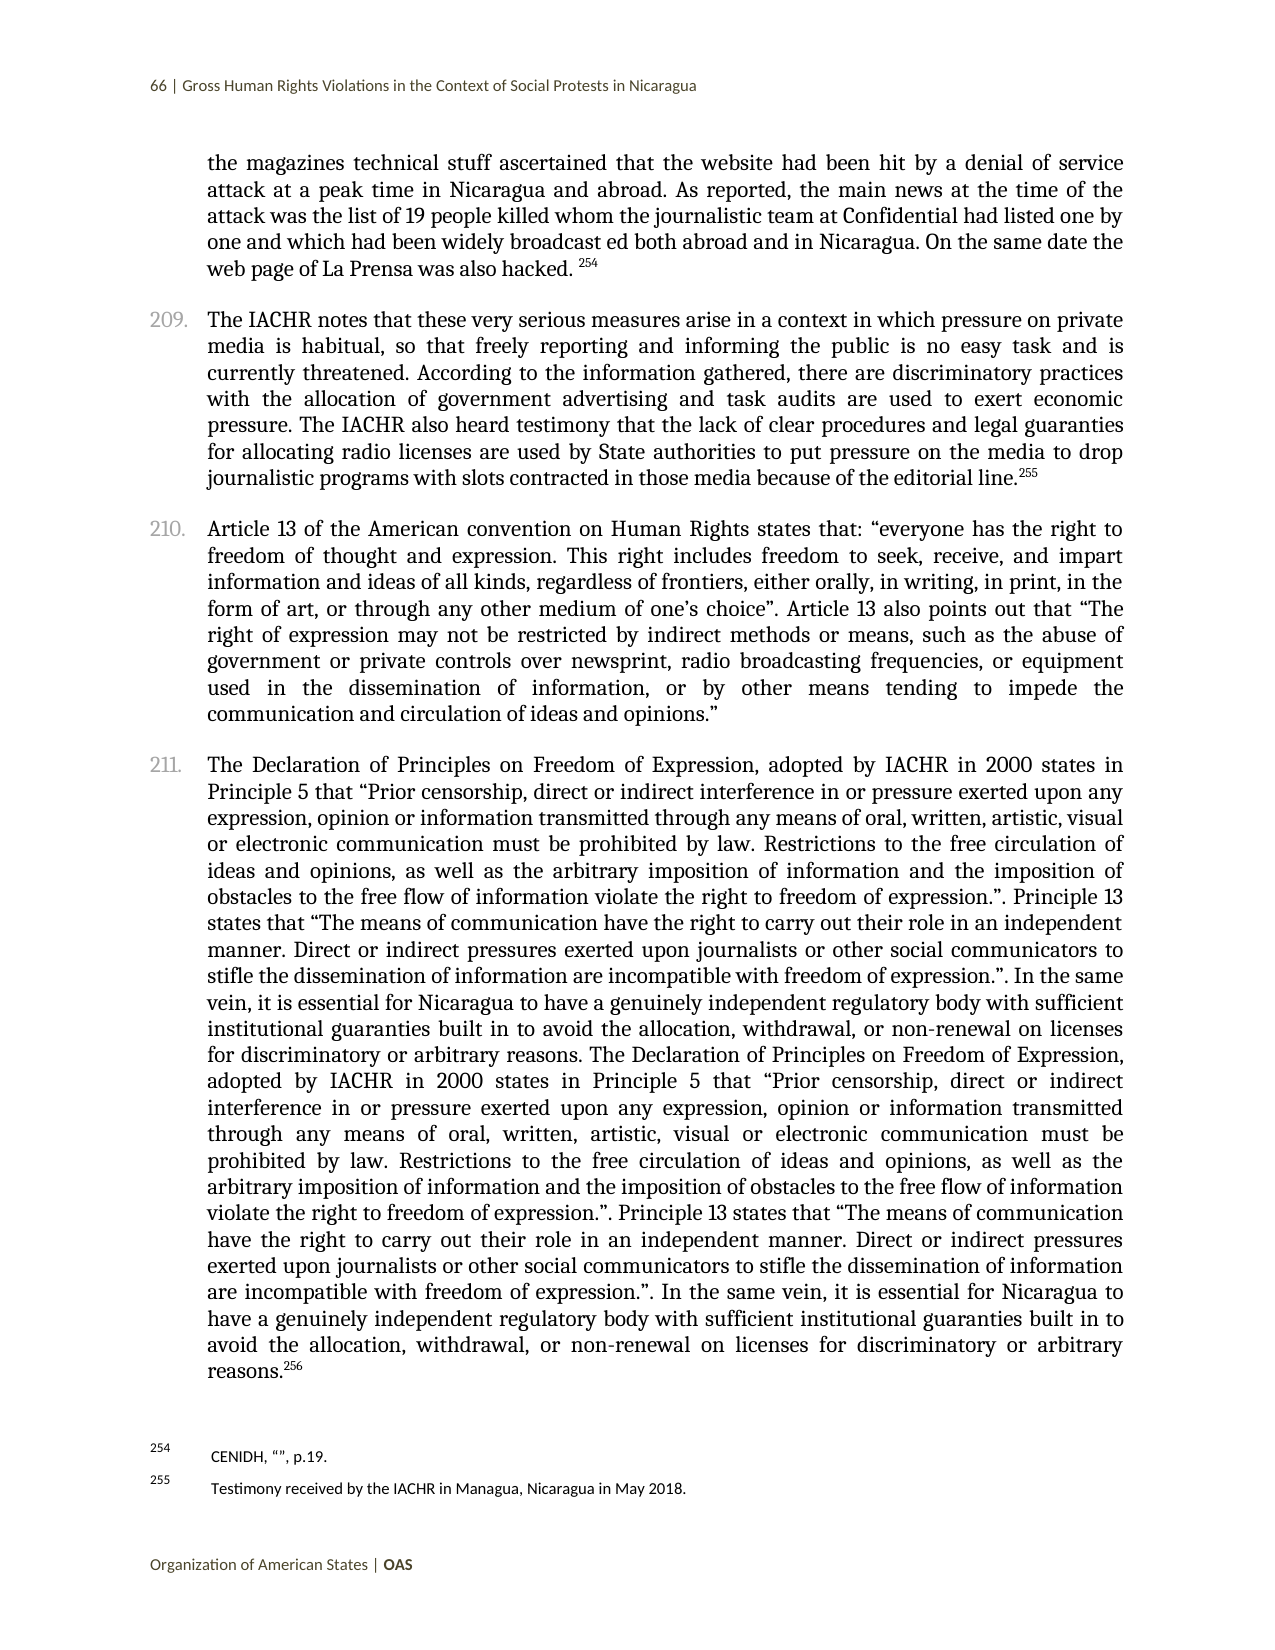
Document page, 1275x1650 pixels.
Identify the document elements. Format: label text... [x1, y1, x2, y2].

list Article 13 of the American convention on Human Rights states that: “everyone has the right to freedom of thought and expression. This right includes freedom to seek, receive, and impart information and ideas of all kinds, regardless of frontiers, either orally, in writing, in print, in the form of art, or through any other medium of one’s choice”. Article 13 also points out that “The right of expression may not be restricted by indirect methods or means, such as the abuse of government or private controls over newsprint, radio broadcasting frequencies, or equipment used in the dissemination of information, or by other means tending to impede the communication and circulation of ideas and opinions.” [150, 516, 1125, 727]
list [150, 150, 1125, 282]
list The IACHR notes that these very serious measures arise in a context in which pressure on private media is habitual, so that freely reporting and informing the public is no easy task and is currently threatened. According to the information gathered, there are discriminatory practices with the allocation of government advertising and task audits are used to exert economic pressure. The IACHR also heard testimony that the lack of clear procedures and legal guaranties for allocating radio licenses are used by State authorities to put pressure on the media to drop journalistic programs with slots contracted in those media because of the editorial line. [150, 307, 1125, 491]
list The Declaration of Principles on Freedom of Expression, adopted by IACHR in 2000 states in Principle 5 that “Prior censorship, direct or indirect interference in or pressure exerted upon any expression, opinion or information transmitted through any means of oral, written, artistic, visual or electronic communication must be prohibited by law. Restrictions to the free circulation of ideas and opinions, as well as the arbitrary imposition of information and the imposition of obstacles to the free flow of information violate the right to freedom of expression.”. Principle 13 states that “The means of communication have the right to carry out their role in an independent manner. Direct or indirect pressures exerted upon journalists or other social communicators to stifle the dissemination of information are incompatible with freedom of expression.”. In the same vein, it is essential for Nicaragua to have a genuinely independent regulatory body with sufficient institutional guaranties built in to avoid the allocation, withdrawal, or non-renewal on licenses for discriminatory or arbitrary reasons. The Declaration of Principles on Freedom of Expression, adopted by IACHR in 2000 states in Principle 5 that “Prior censorship, direct or indirect interference in or pressure exerted upon any expression, opinion or information transmitted through any means of oral, written, artistic, visual or electronic communication must be prohibited by law. Restrictions to the free circulation of ideas and opinions, as well as the arbitrary imposition of information and the imposition of obstacles to the free flow of information violate the right to freedom of expression.”. Principle 13 states that “The means of communication have the right to carry out their role in an independent manner. Direct or indirect pressures exerted upon journalists or other social communicators to stifle the dissemination of information are incompatible with freedom of expression.”. In the same vein, it is essential for Nicaragua to have a genuinely independent regulatory body with sufficient institutional guaranties built in to avoid the allocation, withdrawal, or non-renewal on licenses for discriminatory or arbitrary reasons. [150, 752, 1125, 1384]
